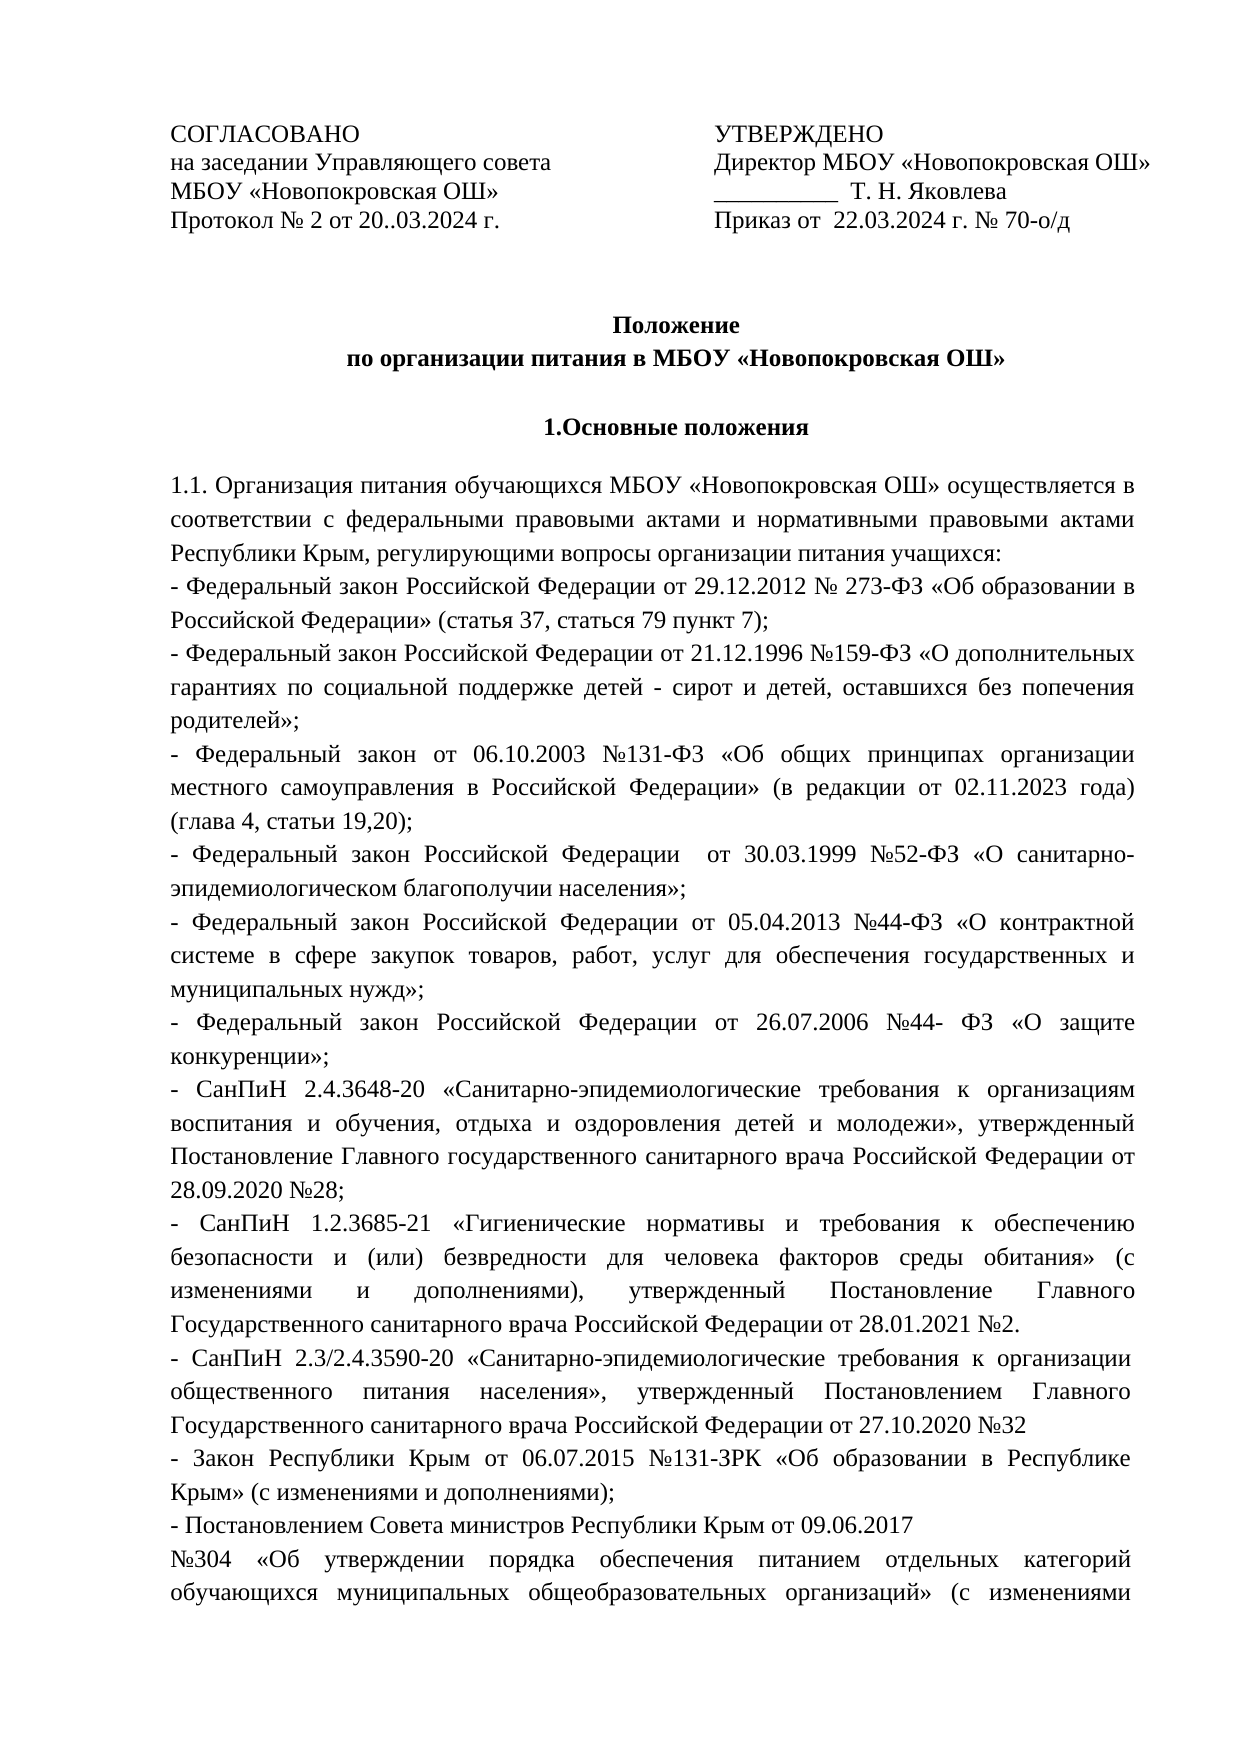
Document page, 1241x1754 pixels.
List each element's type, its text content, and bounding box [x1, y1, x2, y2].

text по организации питания в МБОУ «Новопокровская ОШ» [185, 340, 1167, 373]
text - Федеральный закон Российской Федерации от 21.12.1996 №159-ФЗ «О дополнительных гарантиях по социальной поддержке детей - сирот и детей, оставшихся без попечения родителей»; [170, 635, 1136, 736]
text - Федеральный закон Российской Федерации от 05.04.2013 №44-ФЗ «О контрактной системе в сфере закупок товаров, работ, услуг для обеспечения государственных и муниципальных нужд»; [170, 903, 1136, 1004]
text - Федеральный закон от 06.10.2003 №131-Ф3 «Об общих принципах организации местного самоуправления в Российской Федерации» (в редакции от 02.11.2023 года) (глава 4, статьи 19,20); [170, 736, 1136, 836]
text - Постановлением Совета министров Республики Крым от 09.06.2017 [170, 1507, 1167, 1541]
text 1.1. Организация питания обучающихся МБОУ «Новопокровская ОШ» осуществляется в соответствии с федеральными правовыми актами и нормативными правовыми актами Республики Крым, регулирующими вопросы организации питания учащихся: [170, 467, 1136, 568]
text - Федеральный закон Российской Федерации от 29.12.2012 № 273-ФЗ «Об образовании в Российской Федерации» (статья 37, статься 79 пункт 7); [170, 568, 1136, 635]
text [170, 1541, 1132, 1608]
text - Закон Республики Крым от 06.07.2015 №131-ЗРК «Об образовании в Республике Крым» (с изменениями и дополнениями); [170, 1440, 1132, 1507]
text 1.Основные положения [185, 412, 1167, 441]
text Положение [185, 307, 1167, 340]
text - Федеральный закон Российской Федерации от 26.07.2006 №44- ФЗ «О защите конкуренции»; [170, 1004, 1136, 1071]
text - СанПиН 2.4.3648-20 «Санитарно-эпидемиологические требования к организациям воспитания и обучения, отдыха и оздоровления детей и молодежи», утвержденный Постановление Главного государственного санитарного врача Российской Федерации от 28.09.2020 №28; [170, 1071, 1136, 1205]
table_header СОГЛАСОВАНО на заседании Управляющего совета МБОУ «Новопокровская ОШ» Протокол № 2 от 20..03.2024 г. [159, 119, 703, 307]
text - Федеральный закон Российской Федерации от 30.03.1999 №52-ФЗ «О санитарно-эпидемиологическом благополучии населения»; [170, 836, 1136, 903]
text - СанПиН 2.3/2.4.3590-20 «Санитарно-эпидемиологические требования к организации общественного питания населения», утвержденный Постановлением Главного Государственного санитарного врача Российской Федерации от 27.10.2020 №32 [170, 1339, 1132, 1440]
text - СанПиН 1.2.3685-21 «Гигиенические нормативы и требования к обеспечению безопасности и (или) безвредности для человека факторов среды обитания» (с изменениями и дополнениями), утвержденный Постановление Главного Государственного санитарного врача Российской Федерации от 28.01.2021 №2. [170, 1205, 1136, 1339]
table_header УТВЕРЖДЕНО Директор МБОУ «Новопокровская ОШ» __________ Т. Н. Яковлева Приказ от 22.03.2024 г. № 70-о/д [703, 119, 1228, 307]
